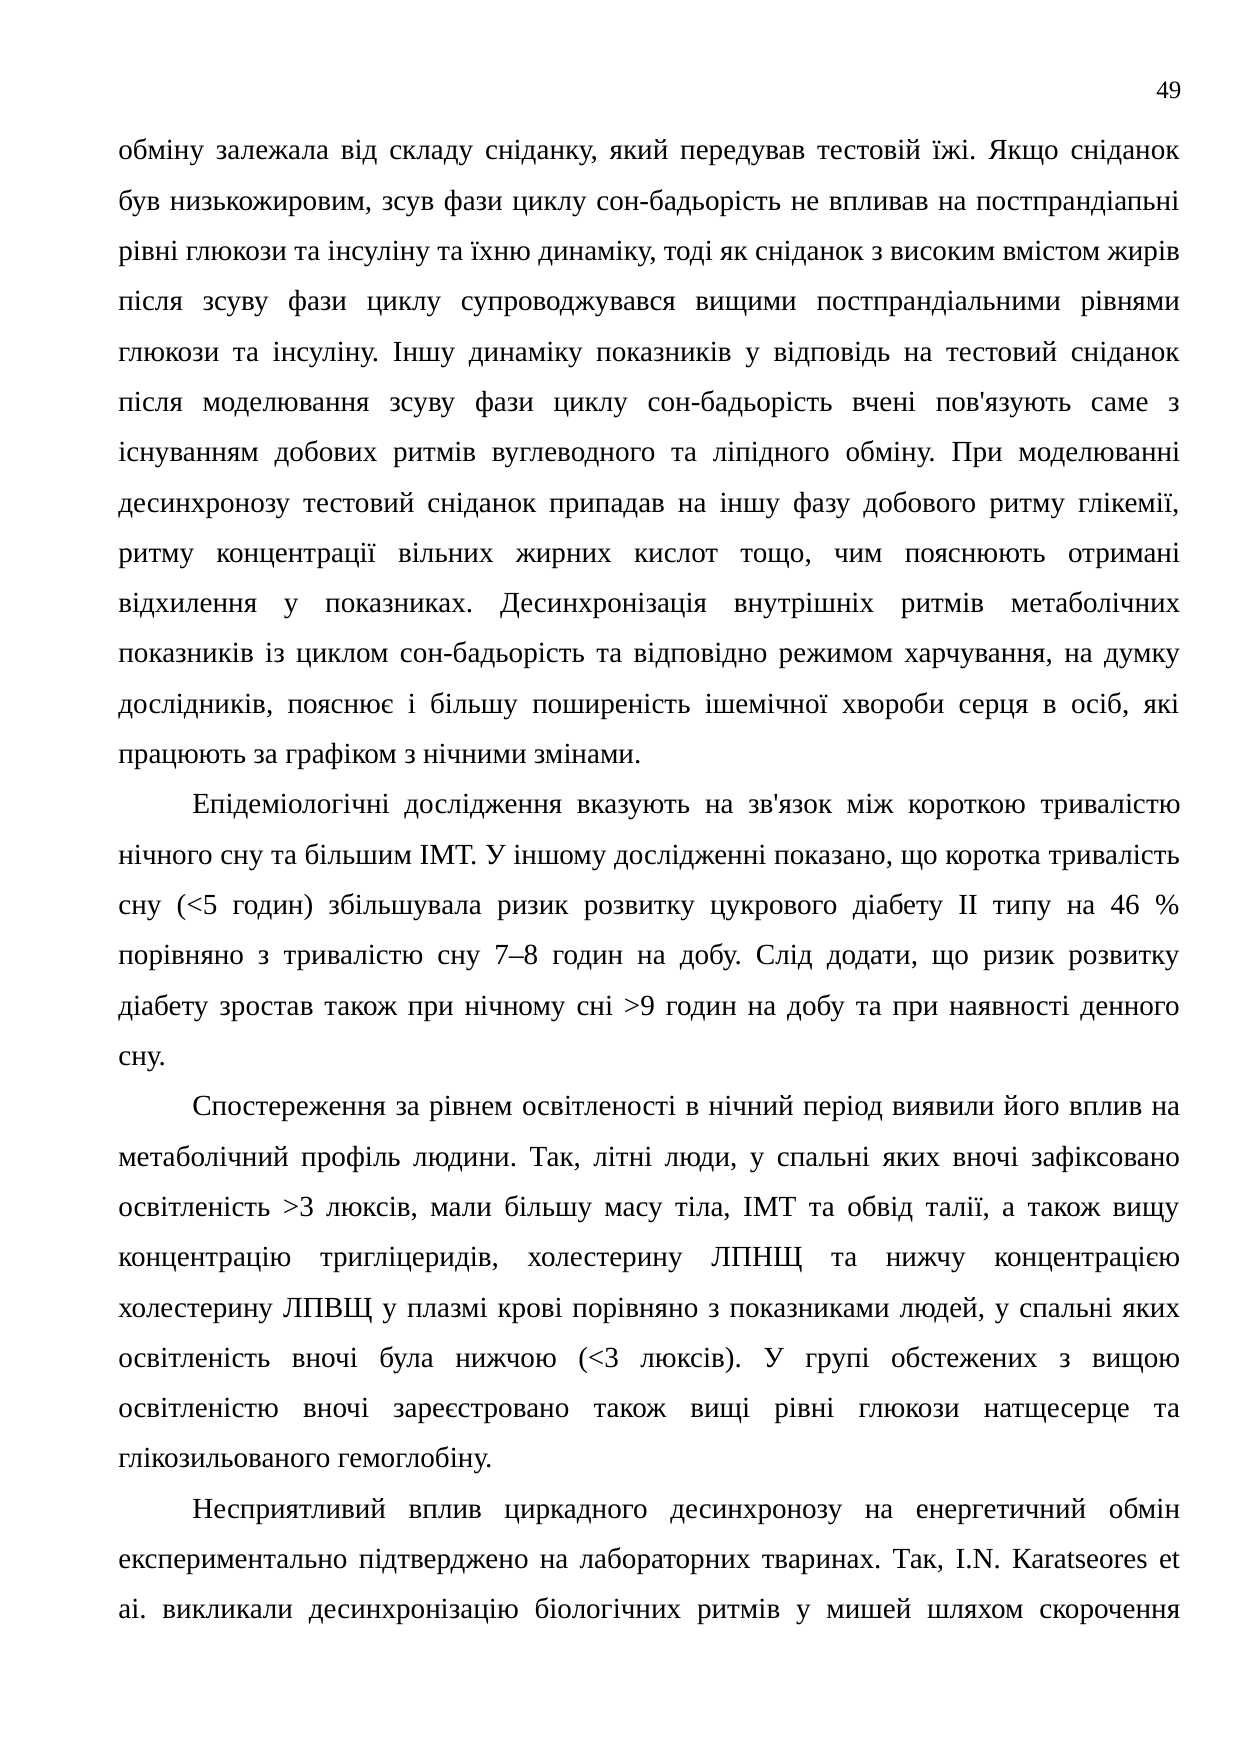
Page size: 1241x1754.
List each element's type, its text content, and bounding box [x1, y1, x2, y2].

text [118, 132, 1181, 770]
text Епідеміологічні дослідження вказують на зв'язок між короткою тривалістю нічного сну та більшим ІМТ. У іншому дослідженні показано, що коротка тривалість сну (<5 годин) збільшувала ризик розвитку цукрового діабету II типу на 46 % порівняно з тривалістю сну 7–8 годин на добу. Слід додати, що ризик розвитку діабету зростав також при нічному сні >9 годин на добу та при наявності денного сну. [118, 787, 1181, 1072]
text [118, 1491, 1181, 1625]
text Спостереження за рівнем освітленості в нічний період виявили його вплив на метаболічний профіль людини. Так, літні люди, у спальні яких вночі зафіксовано освітленість >3 люксів, мали більшу масу тіла, ІМТ та обвід талії, а також вищу концентрацію тригліцеридів, холестерину ЛПНЩ та нижчу концентрацією холестерину ЛПВЩ у плазмі крові порівняно з показниками людей, у спальні яких освітленість вночі була нижчою (<3 люксів). У групі обстежених з вищою освітленістю вночі зареєстровано також вищі рівні глюкози натщесерце та глікозильованого гемоглобіну. [118, 1088, 1181, 1474]
